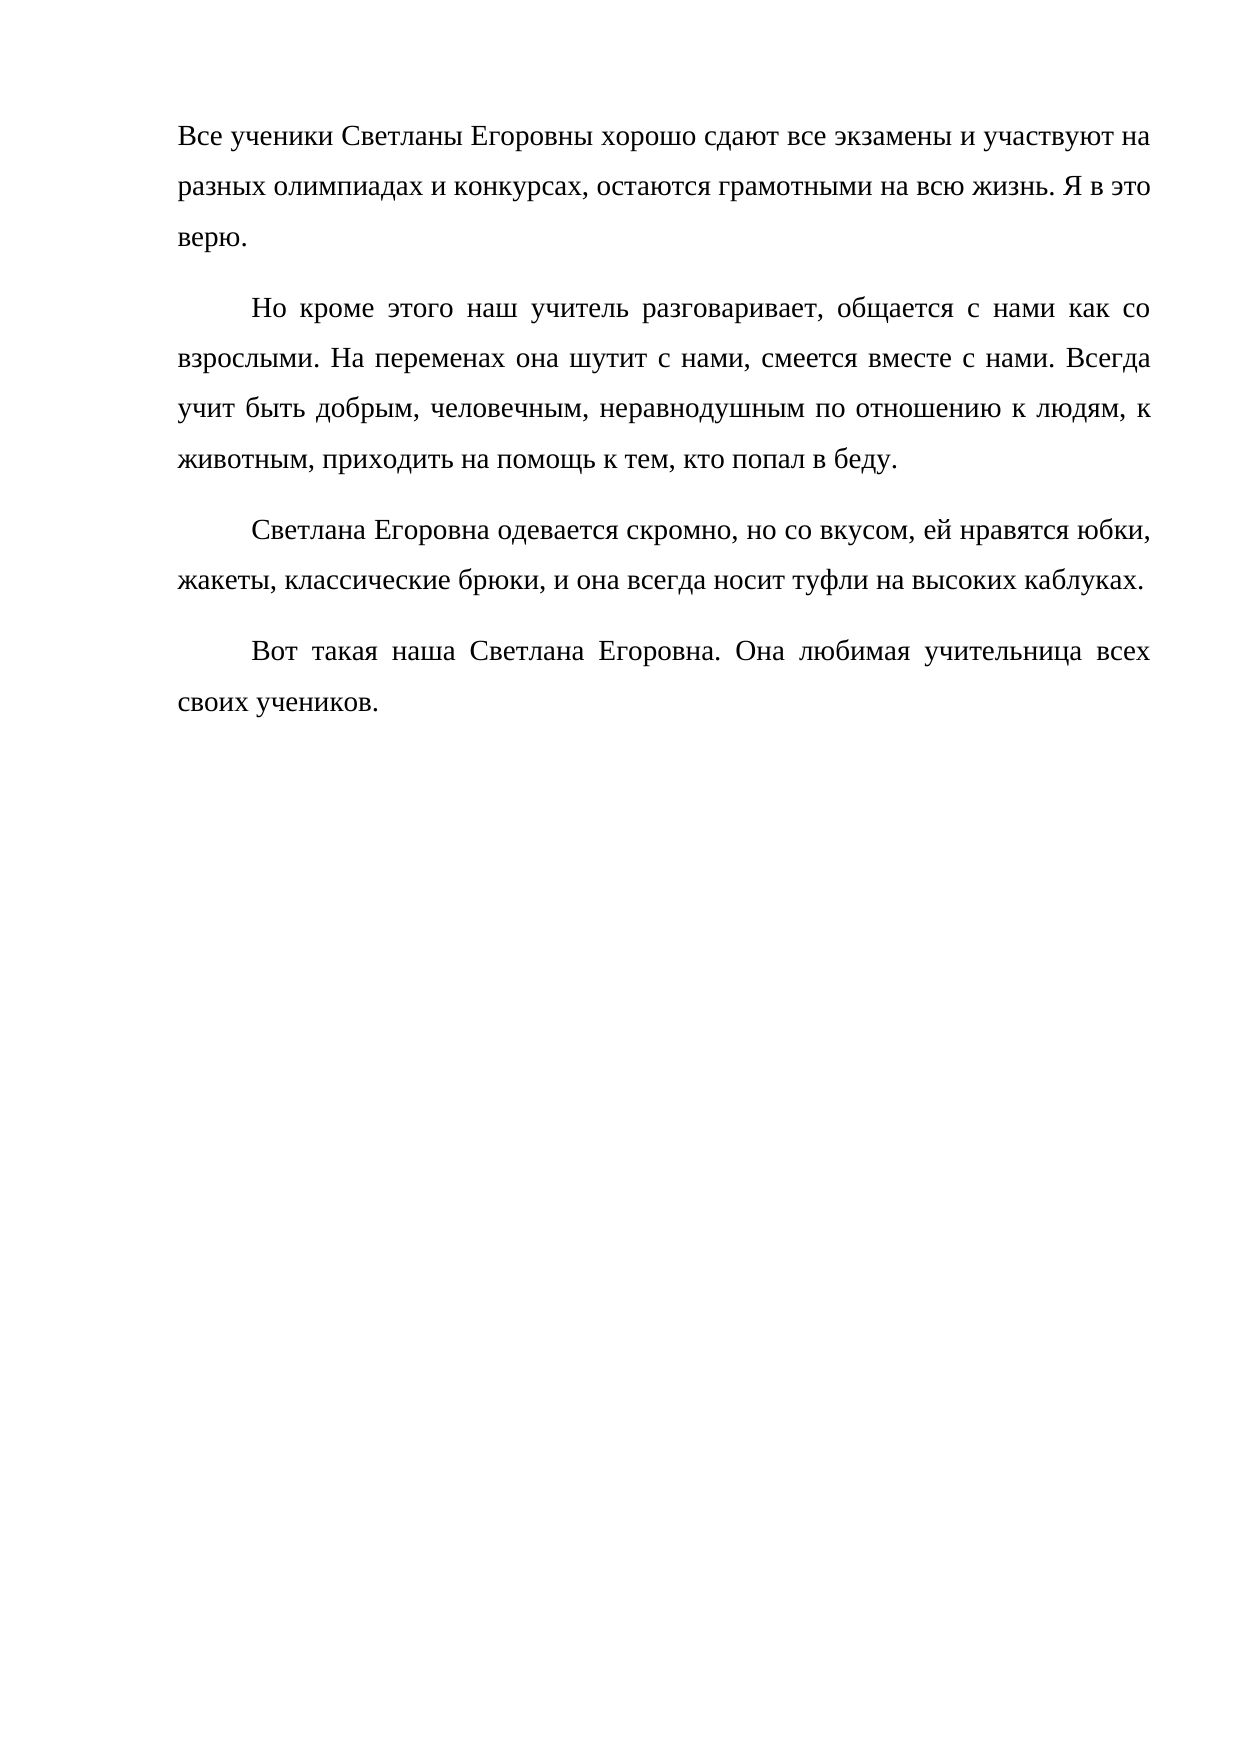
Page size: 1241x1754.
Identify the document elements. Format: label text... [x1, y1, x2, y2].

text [177, 118, 1152, 252]
text Вот такая наша Светлана Егоровна. Она любимая учительница всех своих учеников. [177, 633, 1152, 717]
text Светлана Егоровна одевается скромно, но со вкусом, ей нравятся юбки, жакеты, классические брюки, и она всегда носит туфли на высоких каблуках. [177, 512, 1152, 596]
text Но кроме этого наш учитель разговаривает, общается с нами как со взрослыми. На переменах она шутит с нами, смеется вместе с нами. Всегда учит быть добрым, человечным, неравнодушным по отношению к людям, к животным, приходить на помощь к тем, кто попал в беду. [177, 290, 1152, 474]
